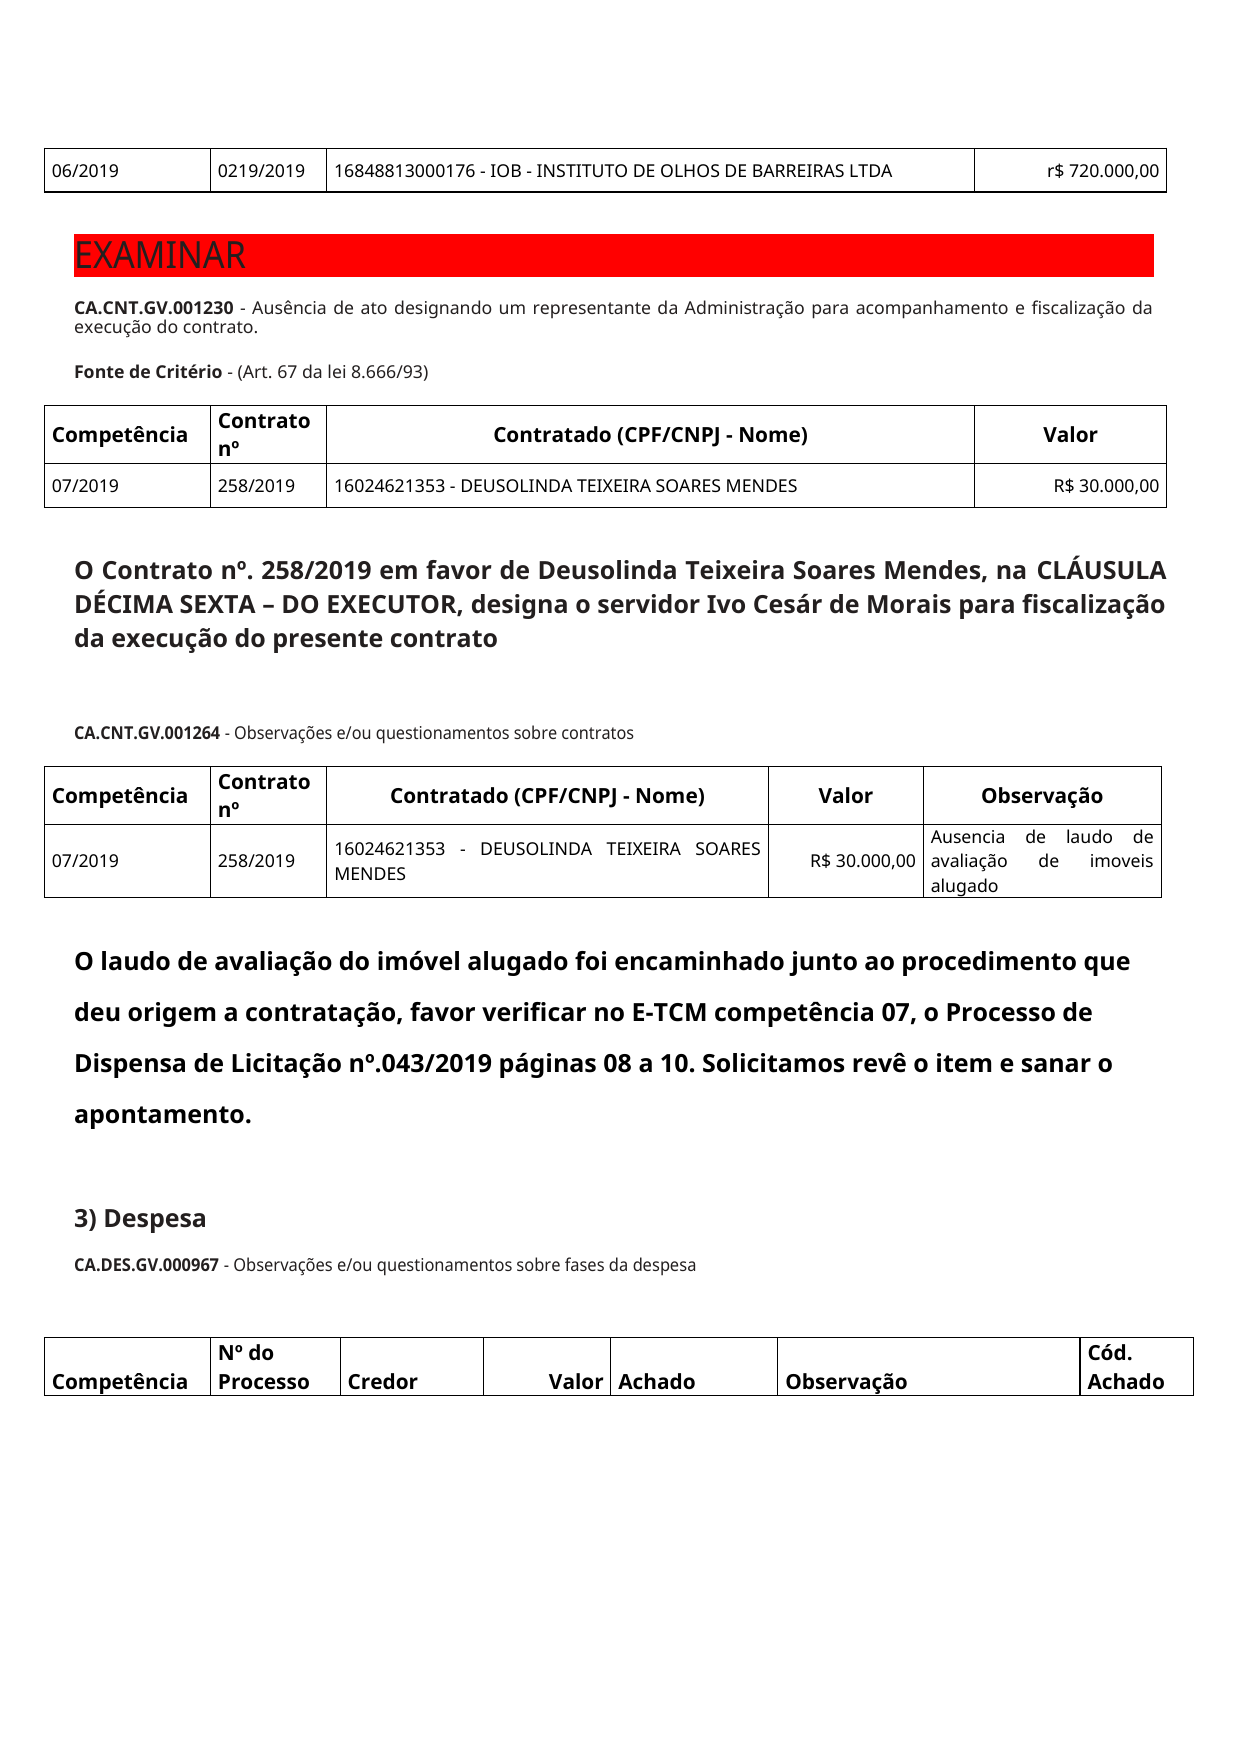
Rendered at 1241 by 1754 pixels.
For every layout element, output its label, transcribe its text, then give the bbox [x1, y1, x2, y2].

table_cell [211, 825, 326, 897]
text O laudo de avaliação do imóvel alugado foi encaminhado junto ao procedimento que deu origem a contratação, favor verificar no E-TCM competência 07, o Processo de Dispensa de Licitação nº.043/2019 páginas 08 a 10. Solicitamos revê o item e sanar o apontamento. [74, 943, 1167, 1130]
text CA.CNT.GV.001264 - Observações e/ou questionamentos sobre contratos [74, 721, 1167, 745]
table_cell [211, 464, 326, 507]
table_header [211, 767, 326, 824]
text Fonte de Critério - (Art. 67 da lei 8.666/93) [74, 360, 1167, 384]
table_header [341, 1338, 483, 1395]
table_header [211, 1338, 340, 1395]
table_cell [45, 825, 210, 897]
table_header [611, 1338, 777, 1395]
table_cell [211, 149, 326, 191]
text CA.CNT.GV.001230 - Ausência de ato designando um representante da Administração para acompanhamento e fiscalização da execução do contrato. [74, 298, 1154, 339]
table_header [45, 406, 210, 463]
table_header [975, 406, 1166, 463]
text O Contrato nº. 258/2019 em favor de Deusolinda Teixeira Soares Mendes, na Cláusula décima sexta – do executor, designa o servidor Ivo Cesár de Morais para fiscalização da execução do presente contrato [74, 553, 1167, 655]
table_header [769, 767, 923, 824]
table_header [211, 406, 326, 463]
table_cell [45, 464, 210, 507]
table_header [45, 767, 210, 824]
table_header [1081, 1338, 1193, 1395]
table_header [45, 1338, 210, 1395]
text EXAMINAR [74, 234, 1154, 277]
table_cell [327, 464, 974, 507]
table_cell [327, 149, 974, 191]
text CA.DES.GV.000967 - Observações e/ou questionamentos sobre fases da despesa [74, 1254, 1154, 1275]
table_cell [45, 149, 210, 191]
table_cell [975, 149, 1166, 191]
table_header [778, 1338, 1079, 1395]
text 3) Despesa [74, 1205, 1154, 1234]
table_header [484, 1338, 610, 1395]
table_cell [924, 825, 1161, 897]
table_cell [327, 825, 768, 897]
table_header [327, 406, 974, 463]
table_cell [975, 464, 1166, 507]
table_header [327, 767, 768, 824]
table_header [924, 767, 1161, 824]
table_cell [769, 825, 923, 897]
